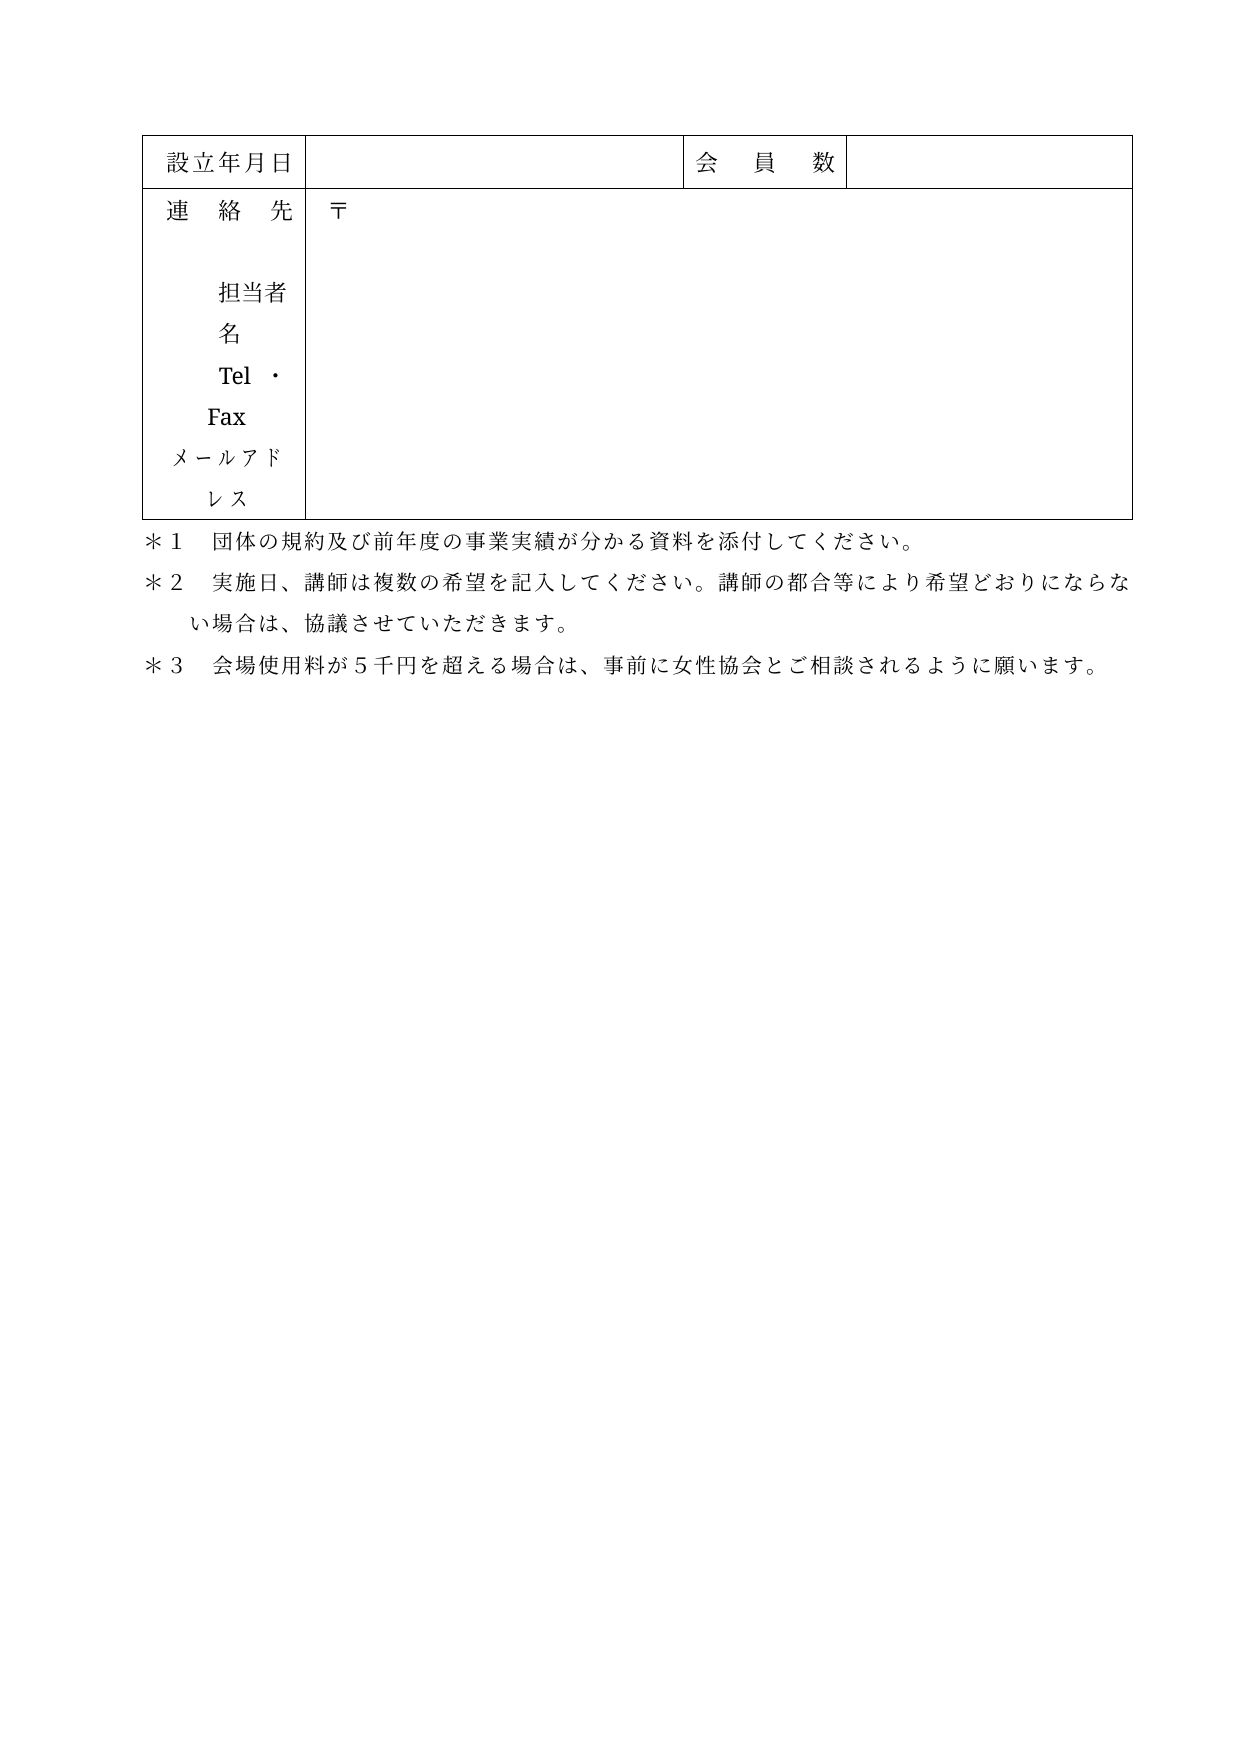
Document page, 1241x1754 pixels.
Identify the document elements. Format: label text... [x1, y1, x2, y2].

text ＊１ 団体の規約及び前年度の事業実績が分かる資料を添付してください。 [143, 520, 1133, 561]
table_cell [847, 136, 1132, 188]
table_cell 会員数 [684, 136, 846, 188]
table_cell 〒 [306, 189, 1132, 519]
text ＊２ 実施日、講師は複数の希望を記入してください。講師の都合等により希望どおりにならない場合は、協議させていただきます。 [143, 561, 1133, 643]
table_cell [306, 136, 683, 188]
table_cell 設立年月日 [143, 136, 305, 188]
text ＊３ 会場使用料が５千円を超える場合は、事前に女性協会とご相談されるように願います。 [143, 643, 1133, 685]
table_cell 連 絡 先 担当者名 Tel・Fax メールアドレス [143, 189, 305, 519]
